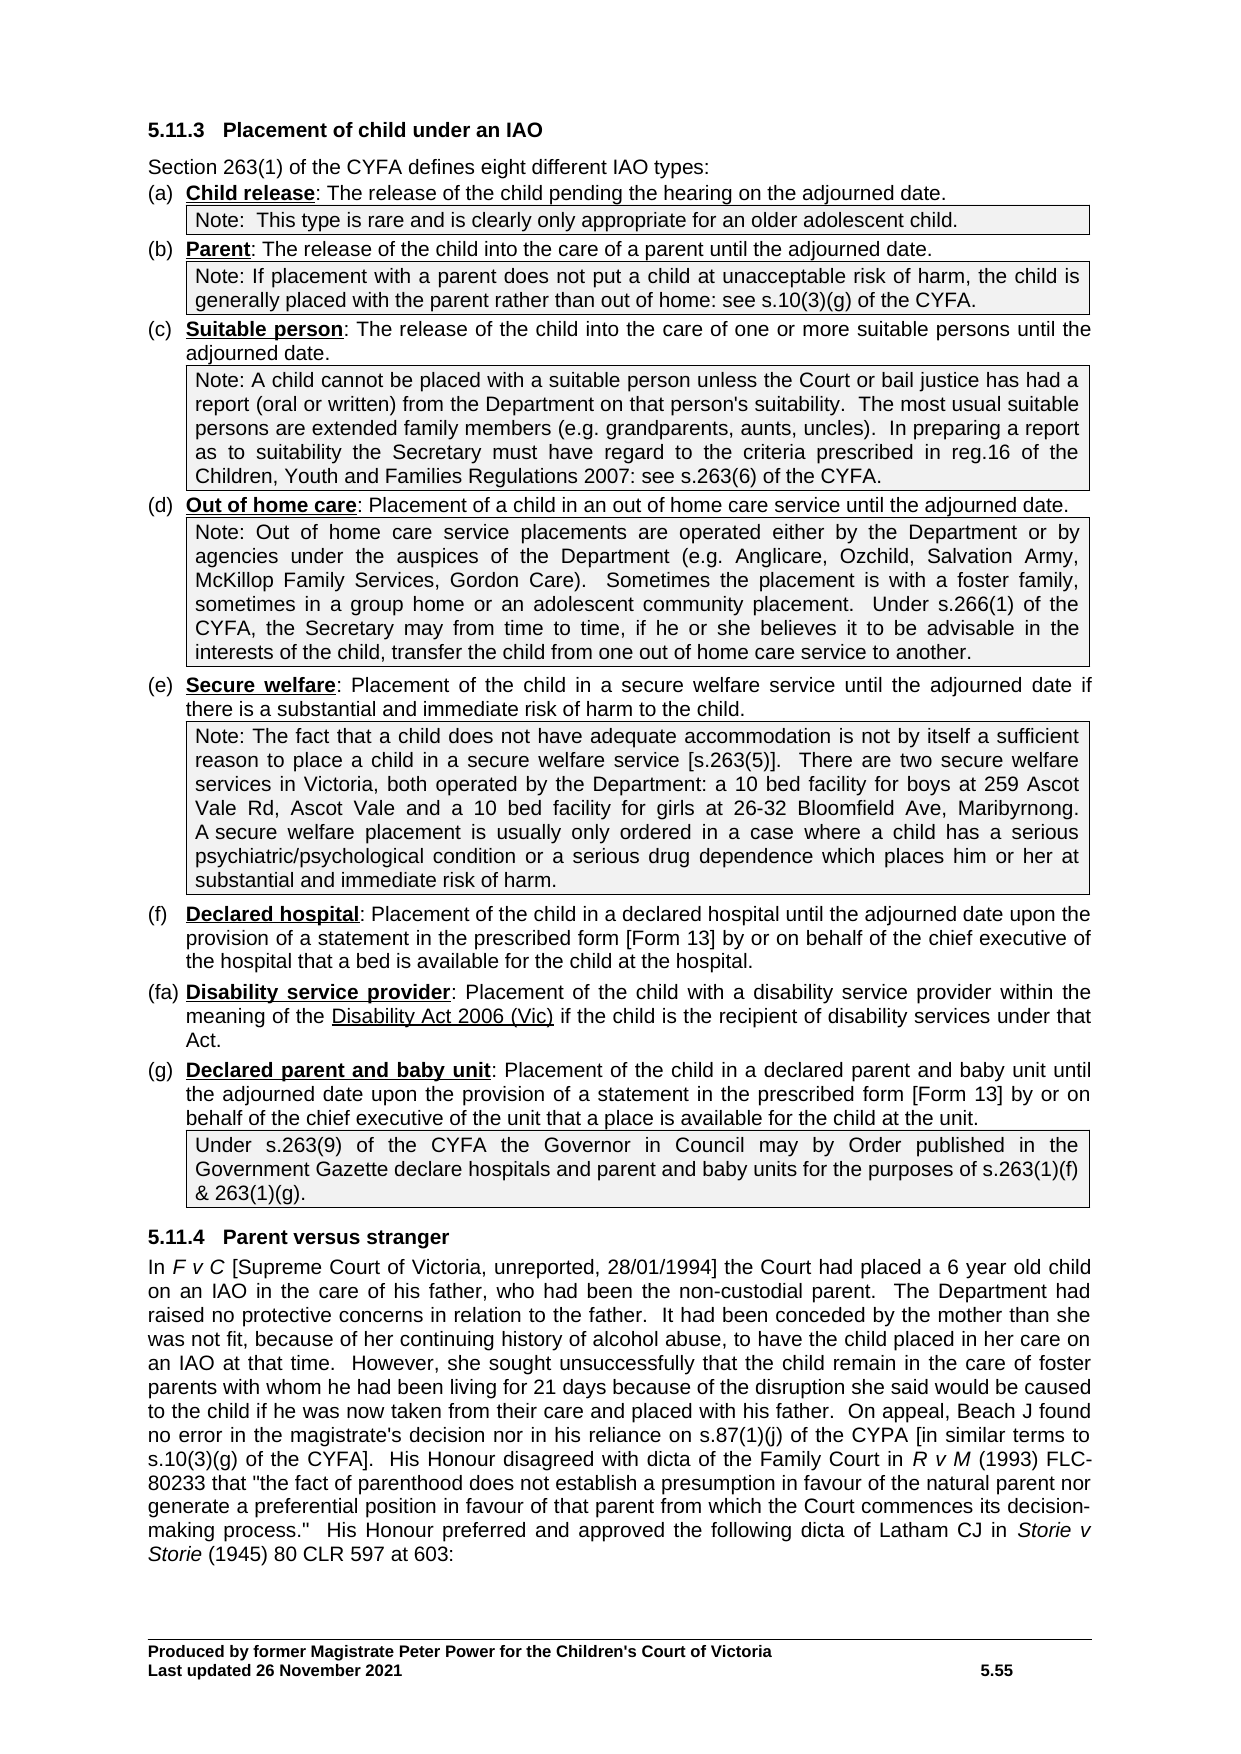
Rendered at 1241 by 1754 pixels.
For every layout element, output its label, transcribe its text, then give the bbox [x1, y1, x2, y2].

text Note: If placement with a parent does not put a child at unacceptable risk of harm, the child is generally placed with the parent rather than out of home: see s.10(3)(g) of the CYFA. [187, 262, 1089, 314]
text (d) Out of home care: Placement of a child in an out of home care service until the adjourned date. [148, 493, 1092, 517]
text (g) Declared parent and baby unit: Placement of the child in a declared parent and baby unit until the adjourned date upon the provision of a statement in the prescribed form [Form 13] by or on behalf of the chief executive of the unit that a place is available for the child at the unit. [148, 1058, 1092, 1129]
text Note: Out of home care service placements are operated either by the Department or by agencies under the auspices of the Department (e.g. Anglicare, Ozchild, Salvation Army, McKillop Family Services, Gordon Care). Sometimes the placement is with a foster family, sometimes in a group home or an adolescent community placement. Under s.266(1) of the CYFA, the Secretary may from time to time, if he or she believes it to be advisable in the interests of the child, transfer the child from one out of home care service to another. [187, 518, 1089, 666]
text (a) Child release: The release of the child pending the hearing on the adjourned date. [148, 181, 1092, 204]
text In F v C [Supreme Court of Victoria, unreported, 28/01/1994] the Court had placed a 6 year old child on an IAO in the care of his father, who had been the non-custodial parent. The Department had raised no protective concerns in relation to the father. It had been conceded by the mother than she was not fit, because of her continuing history of alcohol abuse, to have the child placed in her care on an IAO at that time. However, she sought unsuccessfully that the child remain in the care of foster parents with whom he had been living for 21 days because of the disruption she said would be caused to the child if he was now taken from their care and placed with his father. On appeal, Beach J found no error in the magistrate's decision nor in his reliance on s.87(1)(j) of the CYPA [in similar terms to s.10(3)(g) of the CYFA]. His Honour disagreed with dicta of the Family Court in R v M (1993) FLC-80233 that "the fact of parenthood does not establish a presumption in favour of the natural parent nor generate a preferential position in favour of that parent from which the Court commences its decision-making process." His Honour preferred and approved the following dicta of Latham CJ in Storie v Storie (1945) 80 CLR 597 at 603: [148, 1255, 1092, 1566]
subtitle 5.11.3 Placement of child under an IAO [148, 118, 1092, 142]
subtitle 5.11.4 Parent versus stranger [148, 1224, 1092, 1248]
text (c) Suitable person: The release of the child into the care of one or more suitable persons until the adjourned date. [148, 317, 1092, 365]
text Note: This type is rare and is clearly only appropriate for an older adolescent child. [187, 206, 1089, 234]
text Under s.263(9) of the CYFA the Governor in Council may by Order published in the Government Gazette declare hospitals and parent and baby units for the purposes of s.263(1)(f) & 263(1)(g). [187, 1131, 1089, 1207]
text Note: The fact that a child does not have adequate accommodation is not by itself a sufficient reason to place a child in a secure welfare service [s.263(5)]. There are two secure welfare services in Victoria, both operated by the Department: a 10 bed facility for boys at , Ascot Vale and a 10 bed facility for girls at , Maribyrnong. A secure welfare placement is usually only ordered in a case where a child has a serious psychiatric/psychological condition or a serious drug dependence which places him or her at substantial and immediate risk of harm. [187, 722, 1089, 894]
text (e) Secure welfare: Placement of the child in a secure welfare service until the adjourned date if there is a substantial and immediate risk of harm to the child. [148, 673, 1092, 721]
text Section 263(1) of the CYFA defines eight different IAO types: [148, 154, 1092, 178]
text (f) Declared hospital: Placement of the child in a declared hospital until the adjourned date upon the provision of a statement in the prescribed form [Form 13] by or on behalf of the chief executive of the hospital that a bed is available for the child at the hospital. [148, 901, 1092, 973]
text (b) Parent: The release of the child into the care of a parent until the adjourned date. [148, 237, 1092, 261]
text Note: A child cannot be placed with a suitable person unless the Court or bail justice has had a report (oral or written) from the Department on that person's suitability. The most usual suitable persons are extended family members (e.g. grandparents, aunts, uncles). In preparing a report as to suitability the Secretary must have regard to the criteria prescribed in reg.16 of the Children, Youth and Families Regulations 2007: see s.263(6) of the CYFA. [187, 366, 1089, 490]
text (fa) Disability service provider: Placement of the child with a disability service provider within the meaning of the Disability Act 2006 (Vic) if the child is the recipient of disability services under that Act. [148, 979, 1092, 1051]
